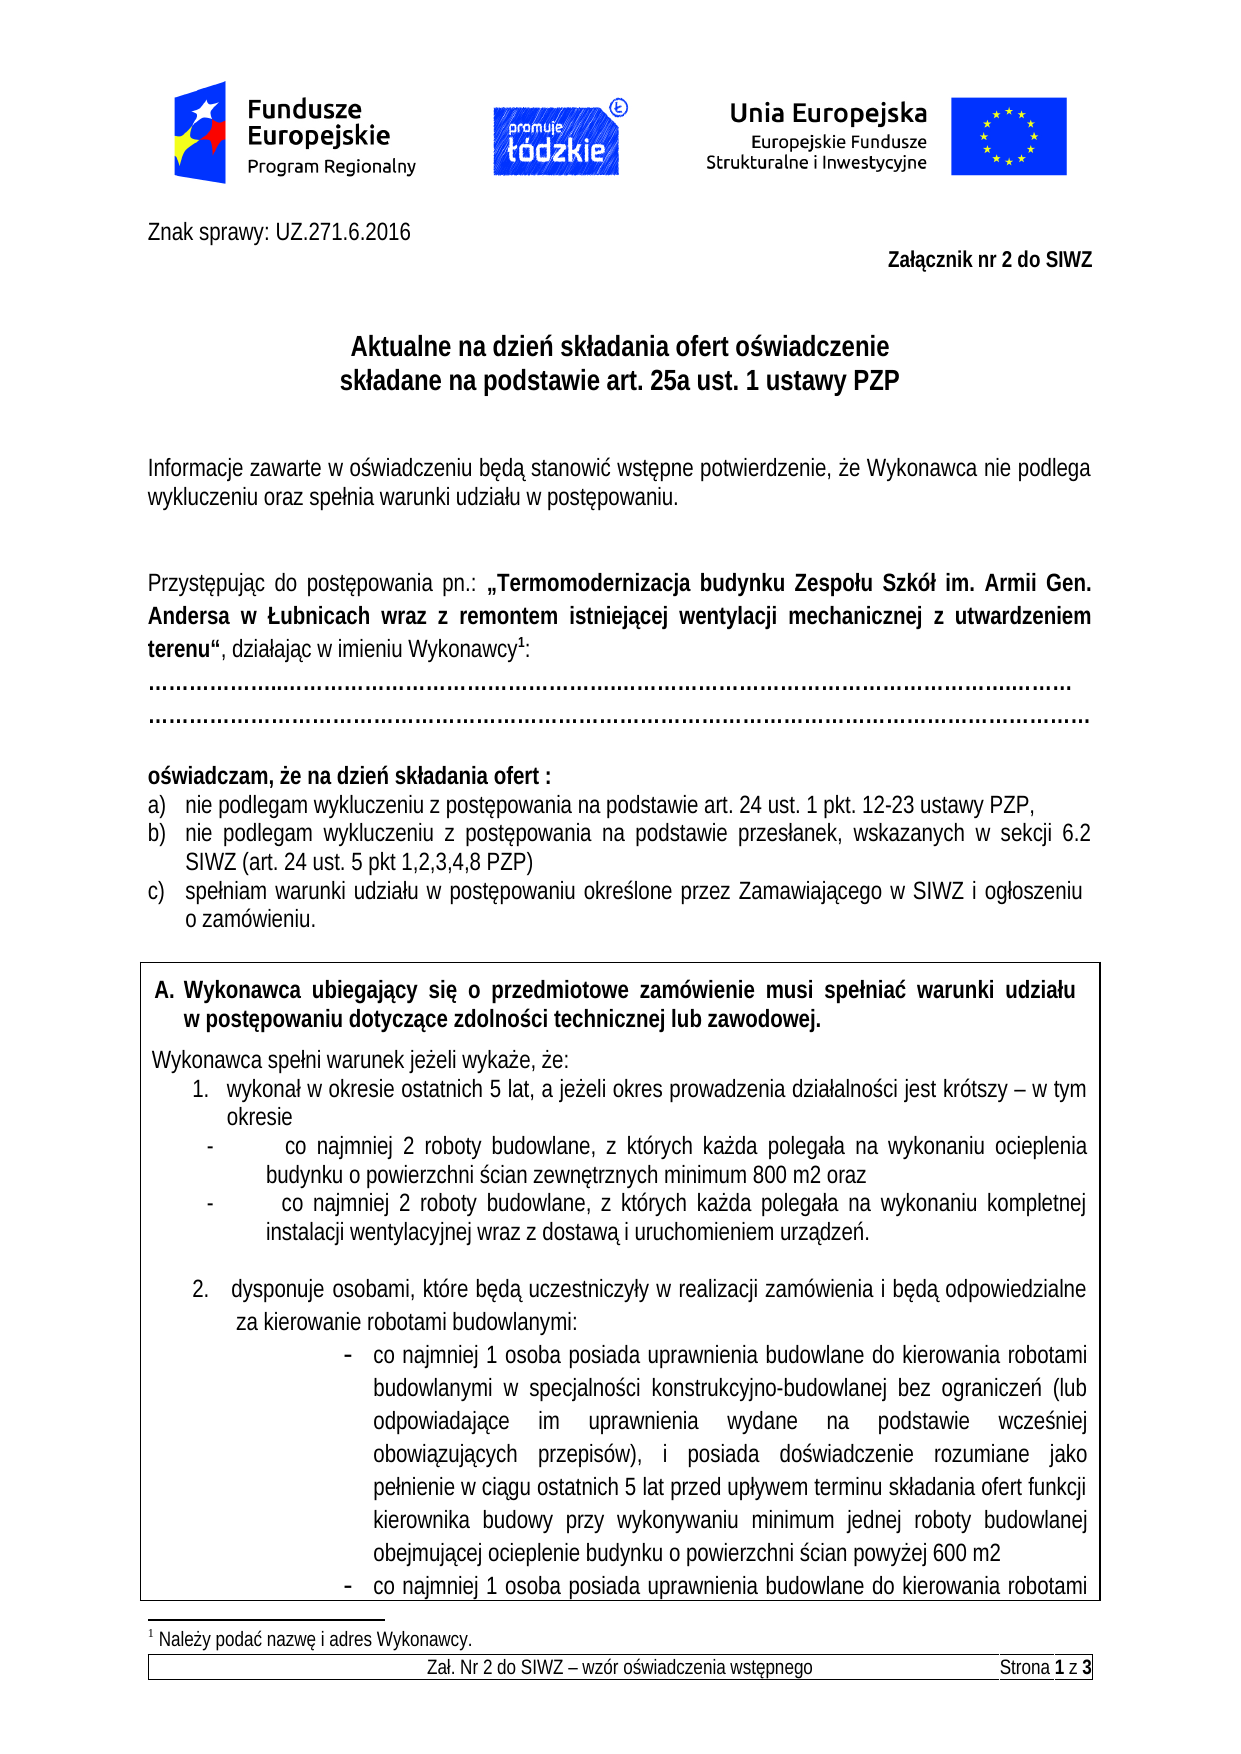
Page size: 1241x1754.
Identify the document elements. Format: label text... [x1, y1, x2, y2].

text Znak sprawy: UZ.271.6.2016 [148, 217, 1093, 246]
list nie podlegam wykluczeniu z postępowania na podstawie art. 24 ust. 1 pkt. 12-23 ustawy PZP, [148, 790, 1093, 818]
list spełniam warunki udziału w postępowaniu określone przez Zamawiającego w SIWZ i ogłoszeniu o zamówieniu. [148, 876, 1093, 933]
text Informacje zawarte w oświadczeniu będą stanowić wstępne potwierdzenie, że Wykonawca nie podlega wykluczeniu oraz spełnia warunki udziału w postępowaniu. [148, 453, 1093, 511]
text oświadczam, że na dzień składania ofert : [148, 761, 1093, 790]
text ………………………………………………………………………………………………………………………… [148, 699, 1093, 728]
text ………………..………………………………………….………………………………………………….……… [148, 667, 1093, 695]
list nie podlegam wykluczeniu z postępowania na podstawie przesłanek, wskazanych w sekcji 6.2 SIWZ (art. 24 ust. 5 pkt 1,2,3,4,8 PZP) [148, 818, 1093, 876]
text Aktualne na dzień składania ofert oświadczenie składane na podstawie art. 25a ust. 1 ustawy PZP [148, 329, 1093, 396]
text Przystępując do postępowania pn.: „Termomodernizacja budynku Zespołu Szkół im. Armii Gen. Andersa w Łubnicach wraz z remontem istniejącej wentylacji mechanicznej z utwardzeniem terenu“, działając w imieniu Wykonawcy: [148, 568, 1093, 662]
picture [147, 73, 1092, 193]
text Załącznik nr 2 do SIWZ [148, 246, 1093, 272]
